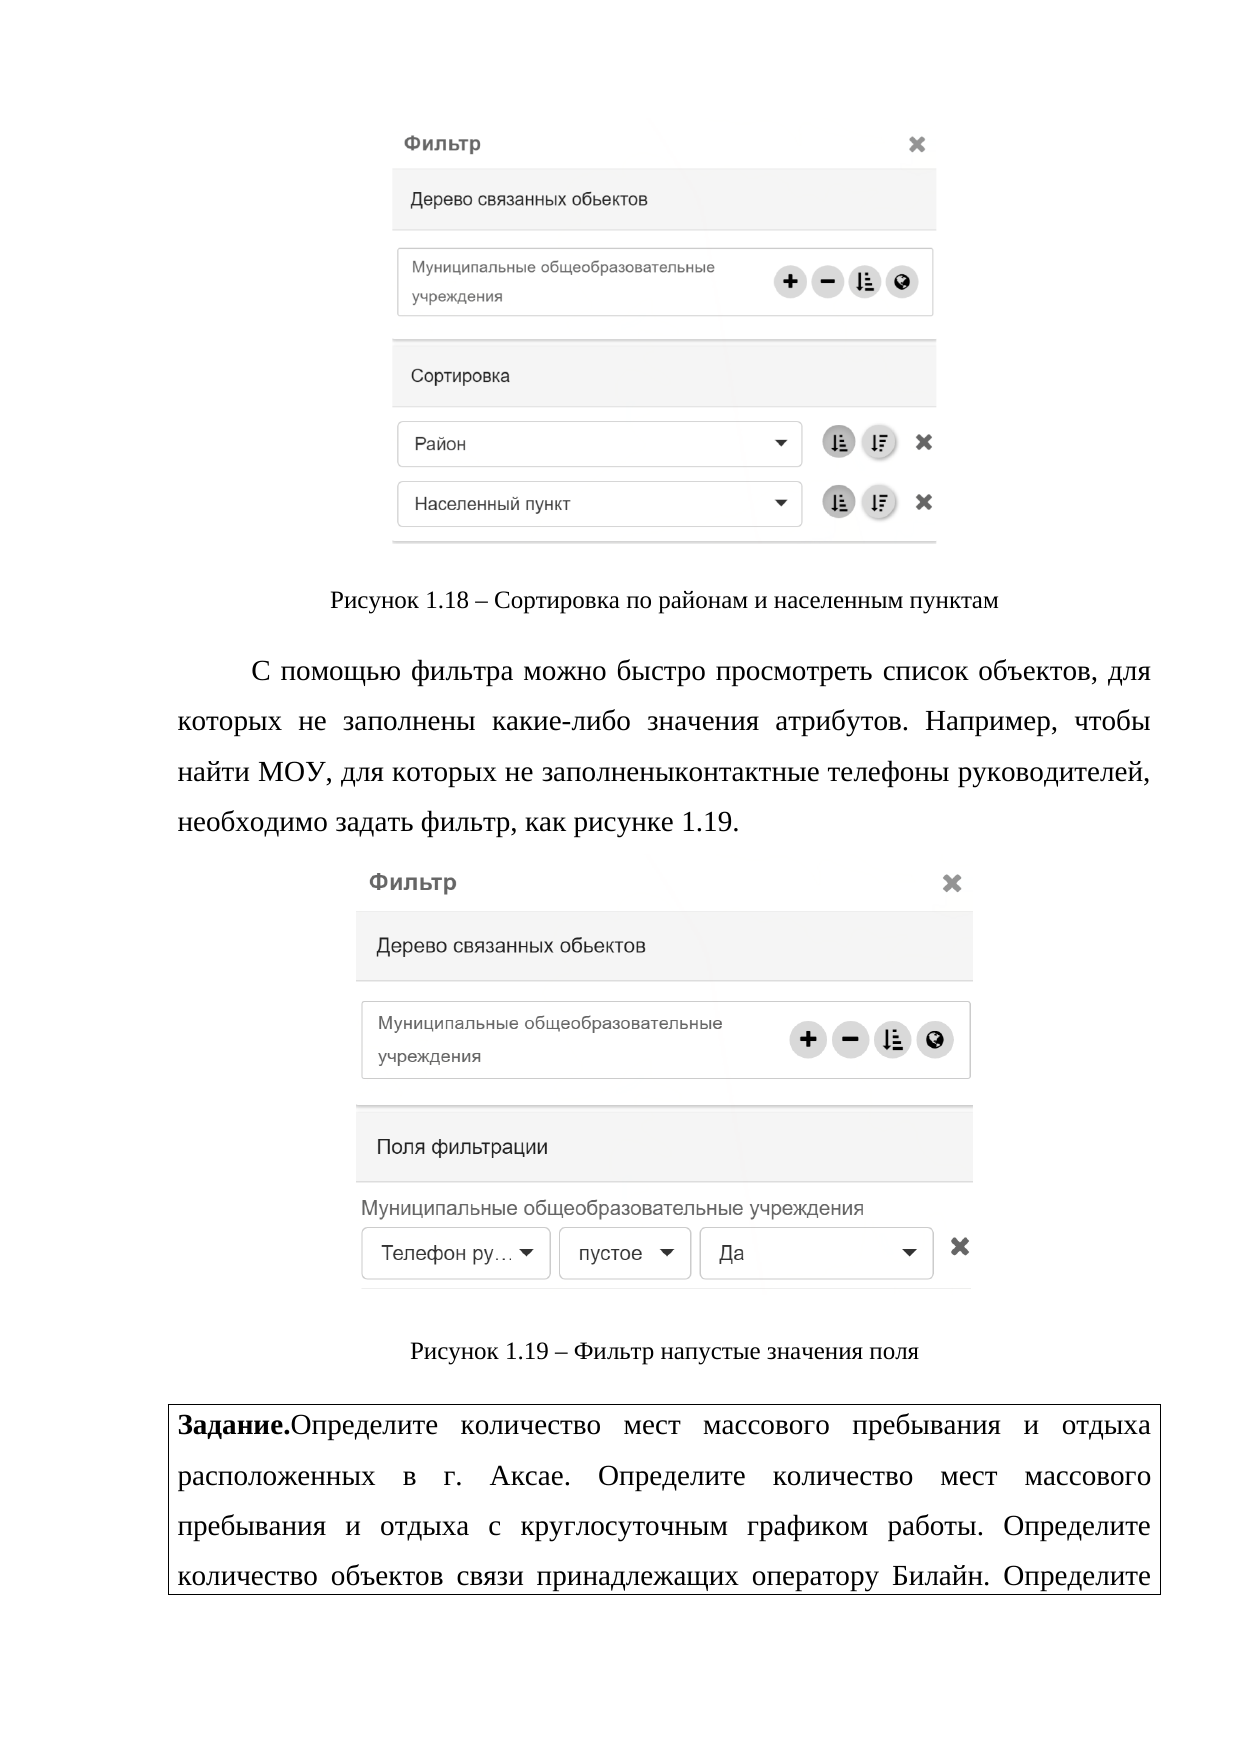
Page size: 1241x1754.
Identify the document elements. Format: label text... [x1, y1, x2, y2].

text С помощью фильтра можно быстро просмотреть список объектов, для которых не заполнены какие-либо значения атрибутов. Например, чтобы найти МОУ, для которых не заполненыконтактные телефоны руководителей, необходимо задать фильтр, как рисунке 1.19. [177, 653, 1152, 838]
text Рисунок 1.19 – Фильтр напустые значения поля [177, 1336, 1152, 1365]
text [169, 1405, 1160, 1594]
picture [356, 854, 973, 1295]
picture [392, 118, 937, 544]
text Рисунок 1.18 – Сортировка по районам и населенным пунктам [177, 585, 1152, 614]
